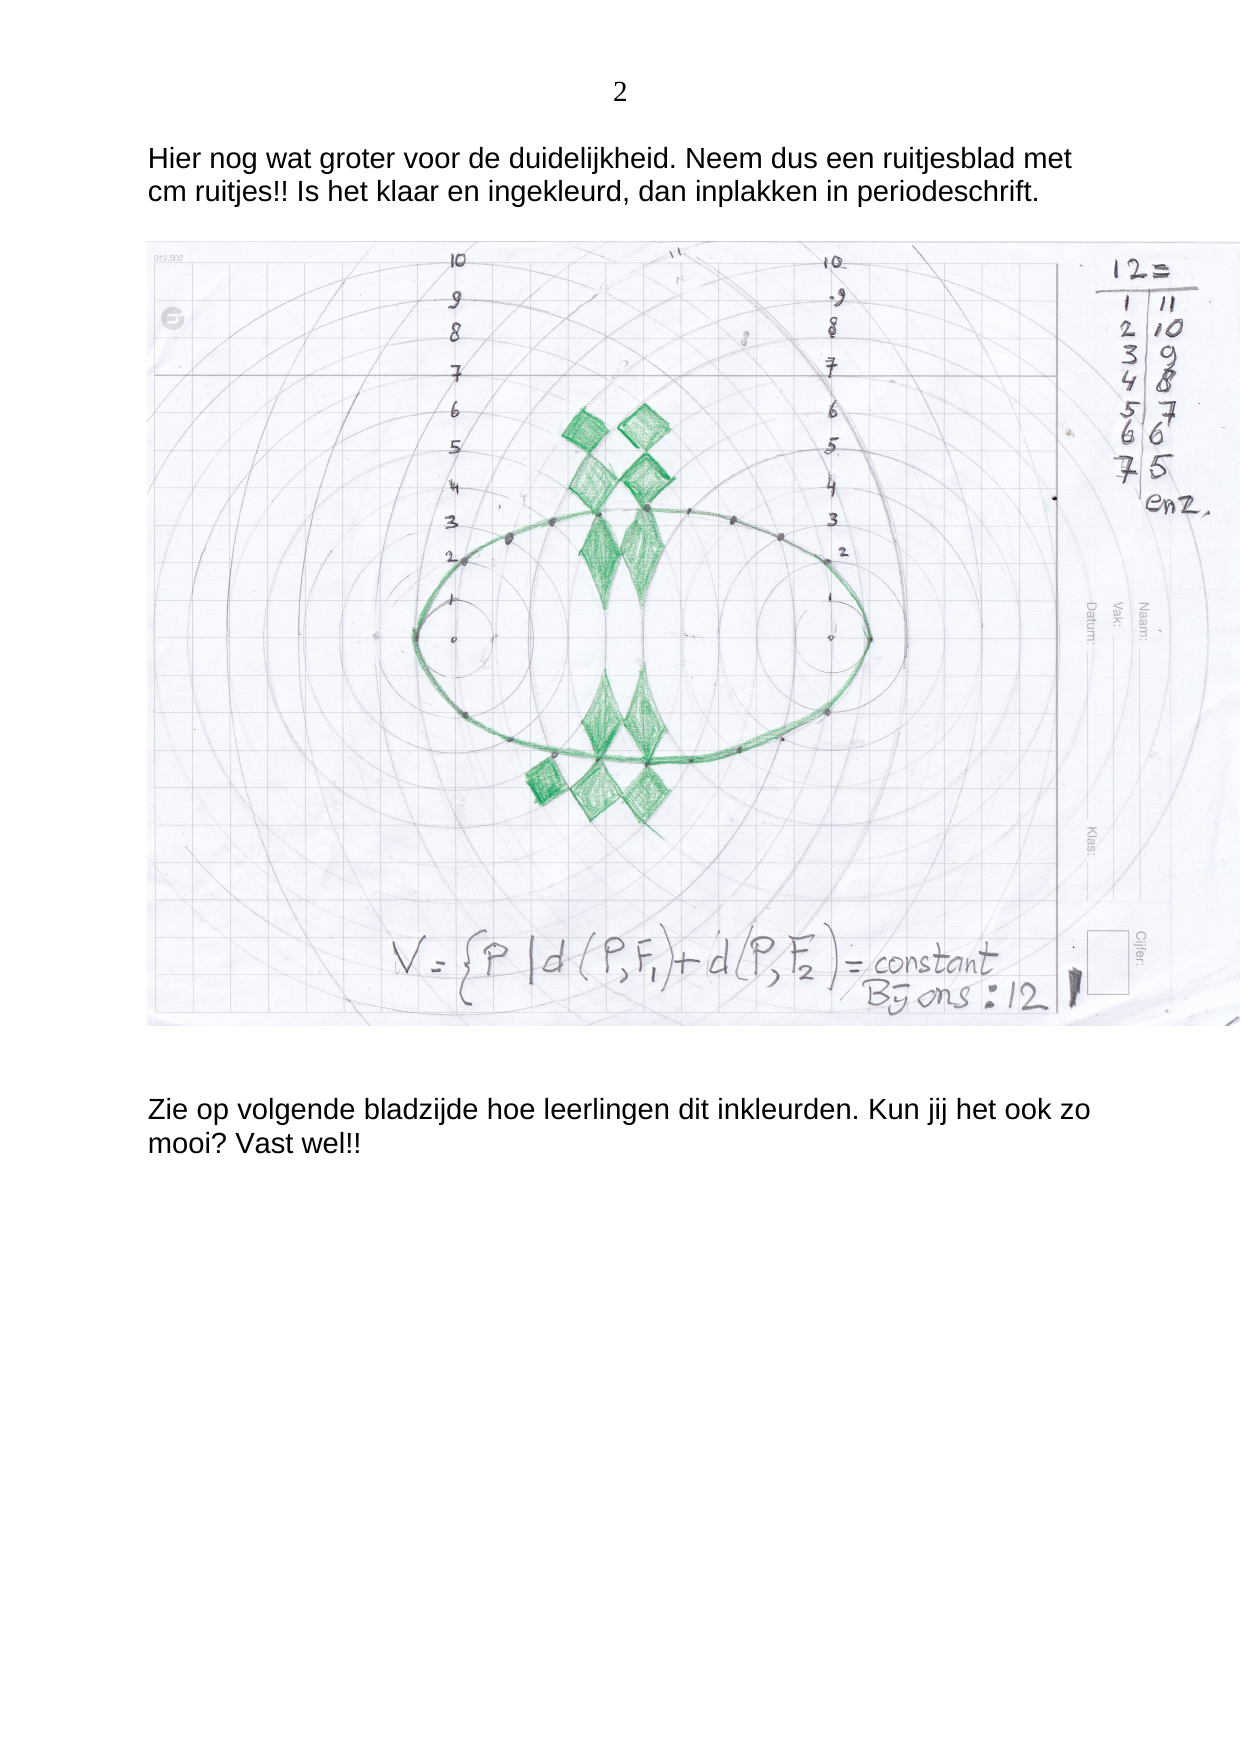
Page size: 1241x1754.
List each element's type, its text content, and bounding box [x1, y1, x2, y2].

text Hier nog wat groter voor de duidelijkheid. Neem dus een ruitjesblad met cm ruitjes!! Is het klaar en ingekleurd, dan inplakken in periodeschrift. [148, 141, 1092, 208]
picture [147, 241, 1241, 1026]
text Zie op volgende bladzijde hoe leerlingen dit inkleurden. Kun jij het ook zo mooi? Vast wel!! [148, 1092, 1092, 1159]
